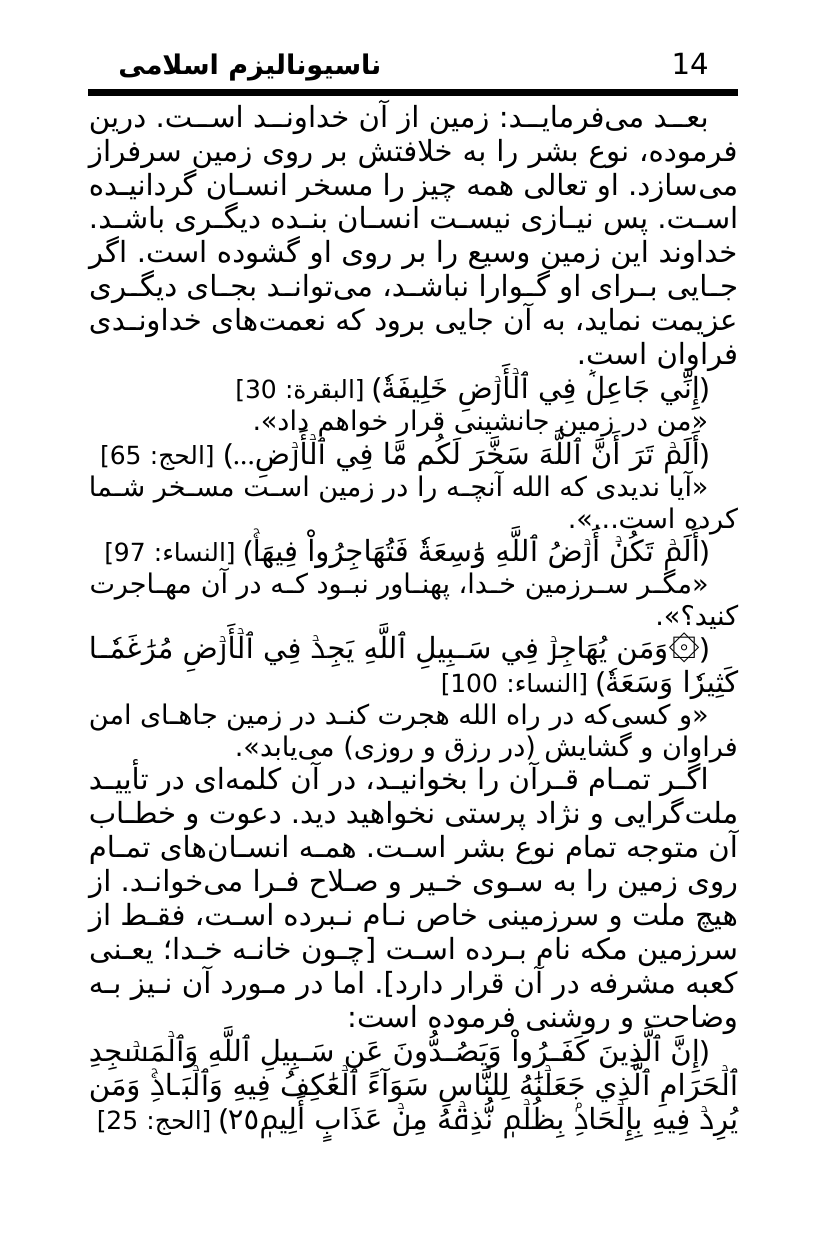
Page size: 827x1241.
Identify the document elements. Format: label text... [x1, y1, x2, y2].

text بعد می‌فرماید: زمین از آن خداوند است. درین فرموده، نوع بشر را به خلافتش بر روى زمین سرفراز می‌سازد. او تعالى همه چیز را مسخر انسان گردانیده است. پس نیازی نیست انسان بنده دیگری باشد. خداوند این زمین وسیع را بر روى او گشوده است. اگر جایى براى او گوارا نباشد، می‌تواند بجاى دیگرى عزیمت نماید، به آن جایی برود که نعمت‌های خداوندى فراوان است. [89, 100, 738, 372]
text «آیا ندیدی که الله آنچه را در زمین است مسخر شما کرده است...». [89, 471, 738, 534]
text ﴿إِنَّ ٱلَّذِينَ كَفَرُواْ وَيَصُدُّونَ عَن سَبِيلِ ٱللَّهِ وَٱلۡمَسۡجِدِ ٱلۡحَرَامِ ٱلَّذِي جَعَلۡنَٰهُ لِلنَّاسِ سَوَآءً ٱلۡعَٰكِفُ فِيهِ وَٱلۡبَادِۚ وَمَن يُرِدۡ فِيهِ بِإِلۡحَادِۢ بِظُلۡمٖ نُّذِقۡهُ مِنۡ عَذَابٍ أَلِيمٖ٢٥﴾ [الحج: 25] [89, 1034, 738, 1136]
text اگر تمام قرآن را بخوانید، در آن کلمه‌اى در تأیید ملت‌گرایی و نژاد پرستی نخواهید دید. دعوت و خطاب آن متوجه تمام نوع بشر است. همه انسان‌هاى تمام روى زمین را به سوى خیر و صلاح فرا می‌خواند. از هیچ ملت و سرزمینی خاص نام نبرده است، فقط از سرزمین مکه نام برده است [چون خانه خدا؛ یعنی کعبه مشرفه در آن قرار دارد]. اما در مورد آن نیز به وضاحت و روشنی فرموده است: [89, 763, 738, 1034]
text ﴿أَلَمۡ تَكُنۡ أَرۡضُ ٱللَّهِ وَٰسِعَةٗ فَتُهَاجِرُواْ فِيهَاۚ﴾ [النساء: 97] [89, 534, 738, 568]
text ﴿إِنِّي جَاعِلٞ فِي ٱلۡأَرۡضِ خَلِيفَةٗ﴾ [البقرة: 30] [89, 372, 738, 406]
text ﴿۞وَمَن يُهَاجِرۡ فِي سَبِيلِ ٱللَّهِ يَجِدۡ فِي ٱلۡأَرۡضِ مُرَٰغَمٗا كَثِيرٗا وَسَعَةٗ﴾ [النساء: 100] [89, 632, 738, 699]
text «مگر سرزمین خدا، پهناور نبود که در آن مهاجرت کنید؟». [89, 568, 738, 632]
text «و کسی‌که در راه الله هجرت کند در زمین جاهای امن فراوان و گشایش (در رزق و روزی) می‌یابد». [89, 699, 738, 763]
text «من در زمین جانشینی قرار خواهم داد». [89, 406, 738, 437]
text ﴿أَلَمۡ تَرَ أَنَّ ٱللَّهَ سَخَّرَ لَكُم مَّا فِي ٱلۡأَرۡضِ...﴾ [الحج: 65] [89, 437, 738, 471]
